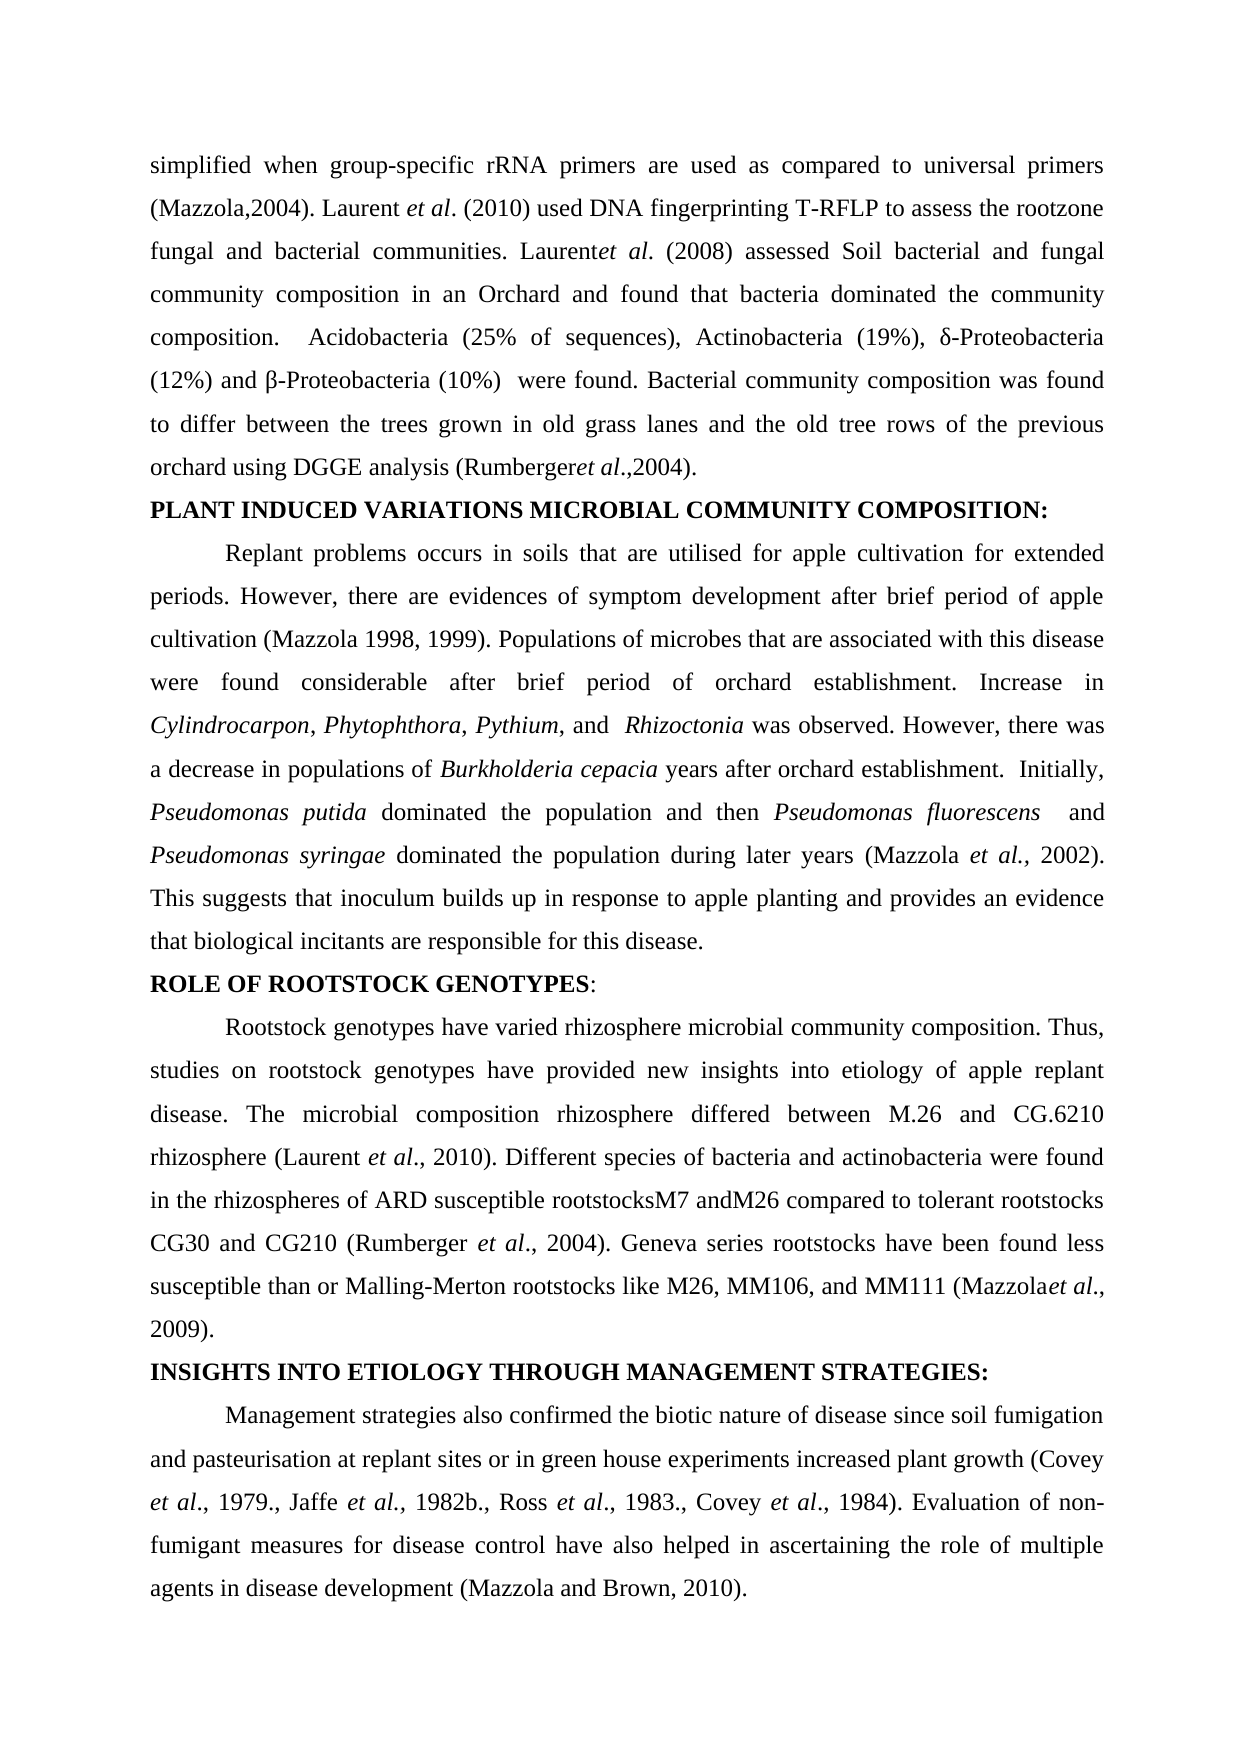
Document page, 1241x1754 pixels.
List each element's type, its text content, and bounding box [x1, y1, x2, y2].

text Management strategies also confirmed the biotic nature of disease since soil fumigation and pasteurisation at replant sites or in green house experiments increased plant growth (Covey et al., 1979., Jaffe et al., 1982b., Ross et al., 1983., Covey et al., 1984). Evaluation of non-fumigant measures for disease control have also helped in ascertaining the role of multiple agents in disease development (Mazzola and Brown, 2010). [150, 1401, 1105, 1602]
text Rootstock genotypes have varied rhizosphere microbial community composition. Thus, studies on rootstock genotypes have provided new insights into etiology of apple replant disease. The microbial composition rhizosphere differed between M.26 and CG.6210 rhizosphere (Laurent et al., 2010). Different species of bacteria and actinobacteria were found in the rhizospheres of ARD susceptible rootstocksM7 andM26 compared to tolerant rootstocks CG30 and CG210 (Rumberger et al., 2004). Geneva series rootstocks have been found less susceptible than or Malling-Merton rootstocks like M26, MM106, and MM111 (Mazzolaet al., 2009). [150, 1012, 1105, 1343]
text INSIGHTS INTO ETIOLOGY THROUGH MANAGEMENT STRATEGIES: [150, 1357, 1105, 1386]
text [150, 150, 1105, 481]
text ROLE OF ROOTSTOCK GENOTYPES: [150, 969, 1105, 998]
text Replant problems occurs in soils that are utilised for apple cultivation for extended periods. However, there are evidences of symptom development after brief period of apple cultivation (Mazzola 1998, 1999). Populations of microbes that are associated with this disease were found considerable after brief period of orchard establishment. Increase in Cylindrocarpon, Phytophthora, Pythium, and Rhizoctonia was observed. However, there was a decrease in populations of Burkholderia cepacia years after orchard establishment. Initially, Pseudomonas putida dominated the population and then Pseudomonas fluorescens and Pseudomonas syringae dominated the population during later years (Mazzola et al., 2002). This suggests that inoculum builds up in response to apple planting and provides an evidence that biological incitants are responsible for this disease. [150, 538, 1105, 955]
text PLANT INDUCED VARIATIONS MICROBIAL COMMUNITY COMPOSITION: [150, 495, 1105, 524]
